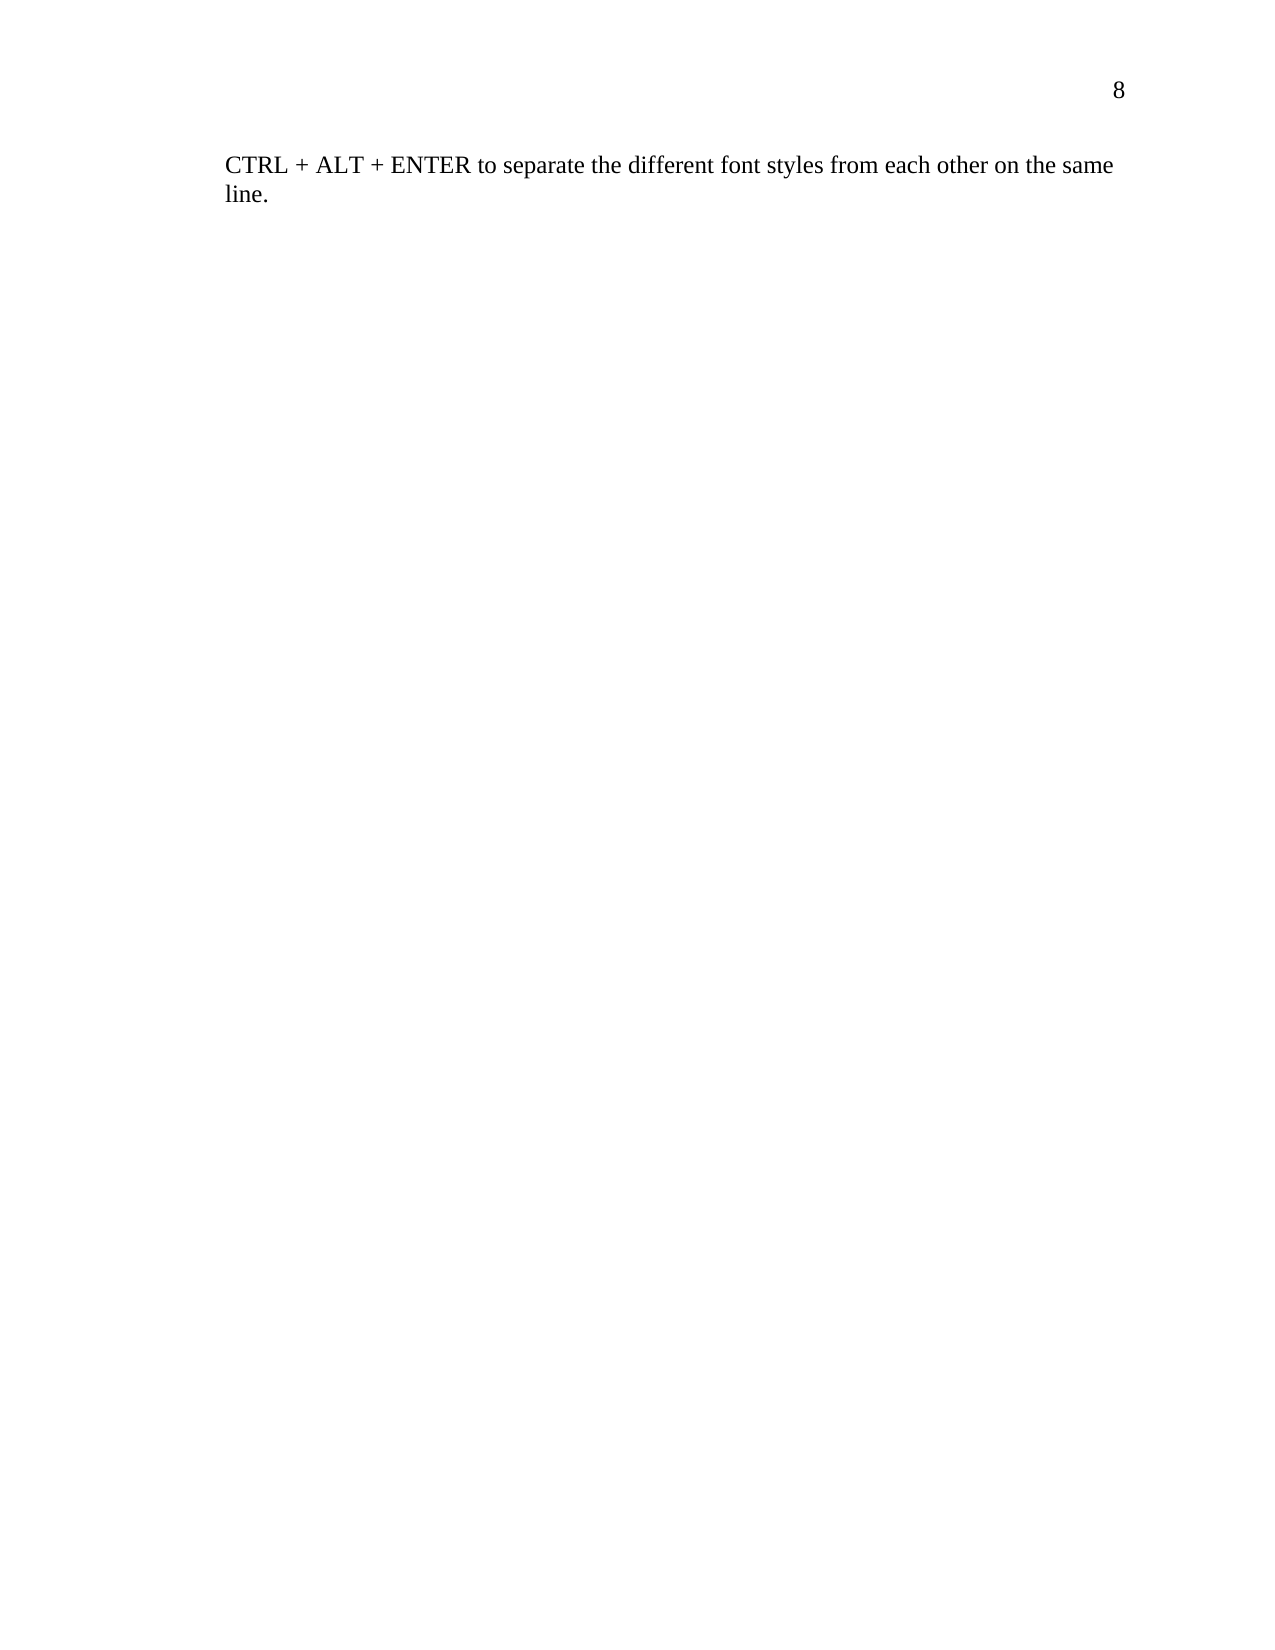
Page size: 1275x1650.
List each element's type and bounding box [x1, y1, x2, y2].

text [225, 150, 1125, 207]
